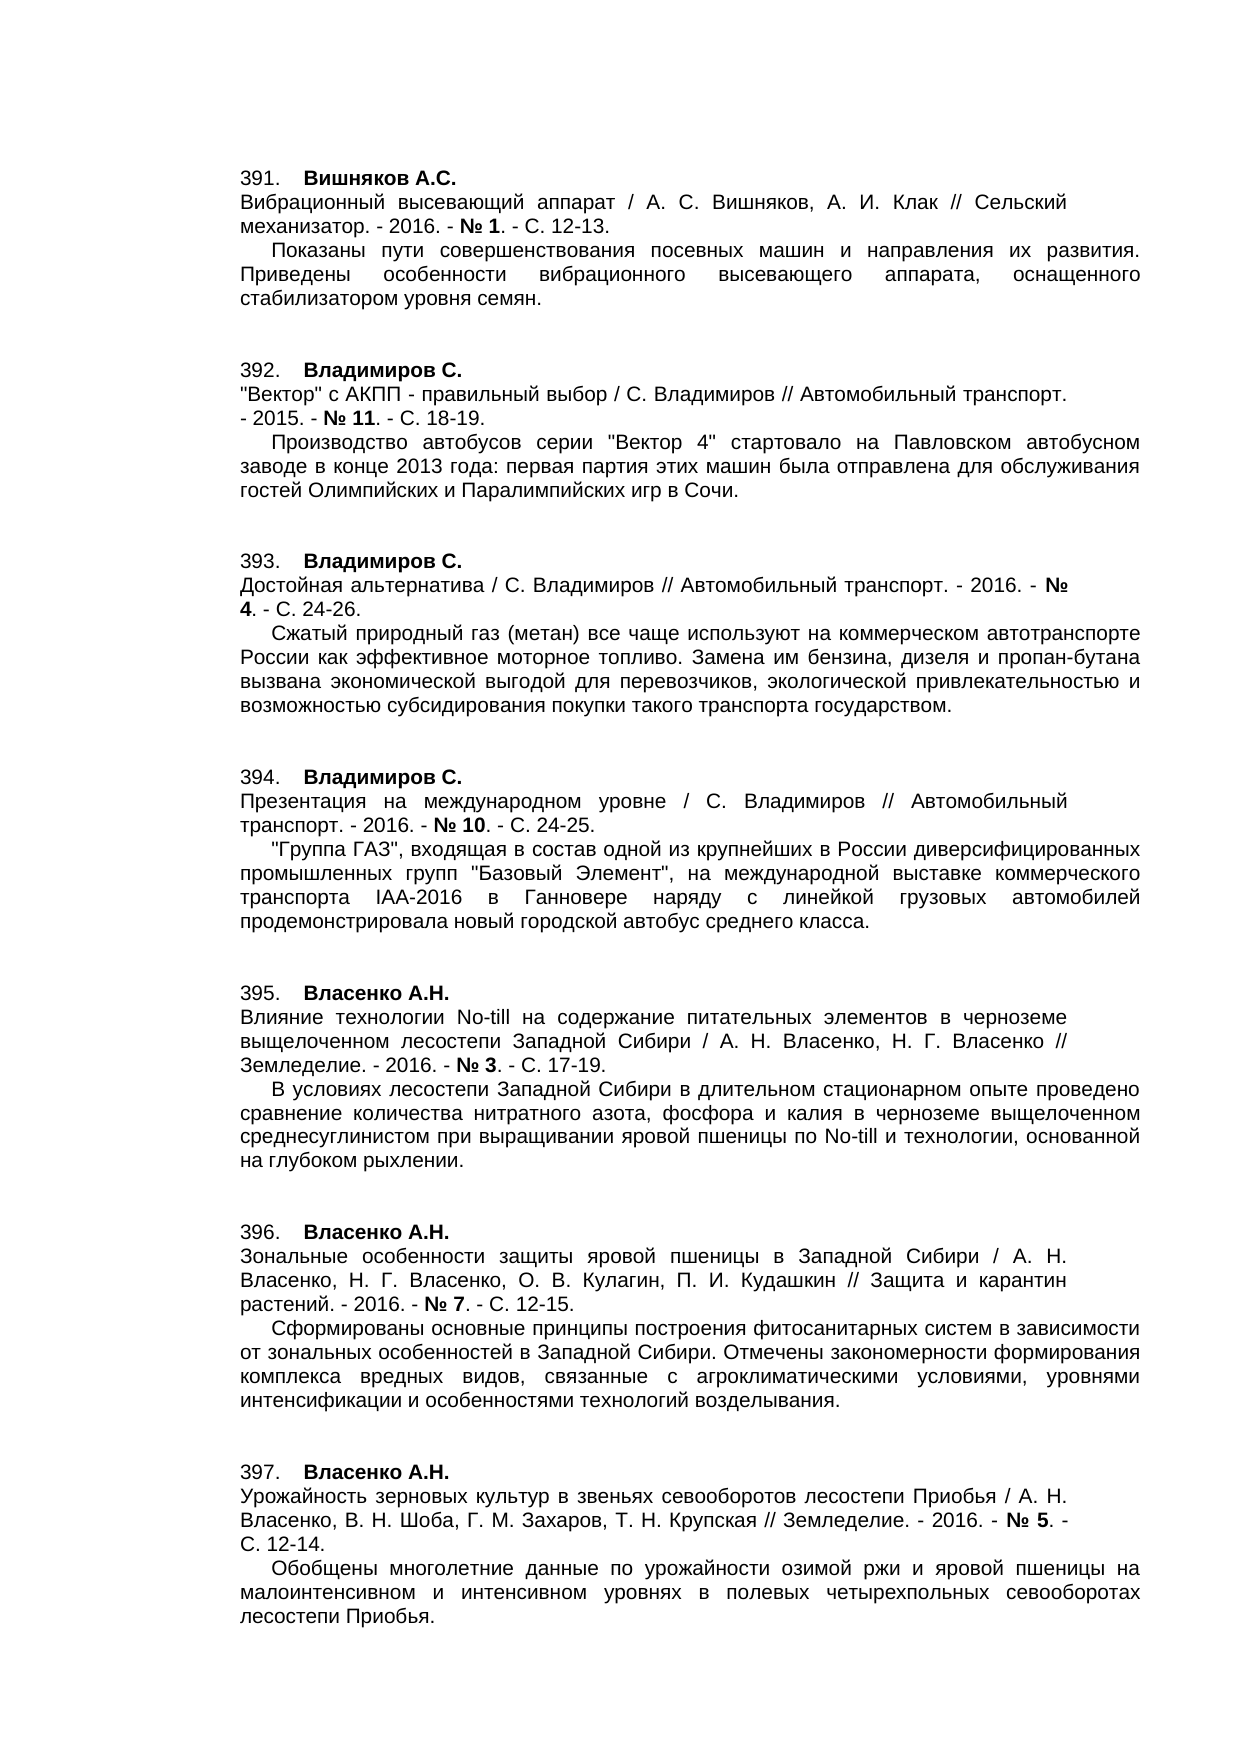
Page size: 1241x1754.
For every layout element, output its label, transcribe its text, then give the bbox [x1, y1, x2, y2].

text 395. Власенко А.Н. [240, 981, 1068, 1004]
text Сжатый природный газ (метан) все чаще используют на коммерческом автотранспорте России как эффективное моторное топливо. Замена им бензина, дизеля и пропан-бутана вызвана экономической выгодой для перевозчиков, экологической привлекательностью и возможностью субсидирования покупки такого транспорта государством. [240, 621, 1141, 717]
text Достойная альтернатива / С. Владимиров // Автомобильный транспорт. - 2016. - № 4. - С. 24-26. [240, 573, 1068, 621]
text Сформированы основные принципы построения фитосанитарных систем в зависимости от зональных особенностей в Западной Сибири. Отмечены закономерности формирования комплекса вредных видов, связанные с агроклиматическими условиями, уровнями интенсификации и особенностями технологий возделывания. [240, 1316, 1141, 1412]
text Производство автобусов серии "Вектор 4" стартовало на Павловском автобусном заводе в конце 2013 года: первая партия этих машин была отправлена для обслуживания гостей Олимпийских и Паралимпийских игр в Сочи. [240, 429, 1141, 501]
text "Вектор" с АКПП - правильный выбор / С. Владимиров // Автомобильный транспорт. - 2015. - № 11. - С. 18-19. [240, 382, 1068, 429]
text Урожайность зерновых культур в звеньях севооборотов лесостепи Приобья / А. Н. Власенко, В. Н. Шоба, Г. М. Захаров, Т. Н. Крупская // Земледелие. - 2016. - № 5. - С. 12-14. [240, 1484, 1068, 1556]
text Презентация на международном уровне / С. Владимиров // Автомобильный транспорт. - 2016. - № 10. - С. 24-25. [240, 789, 1068, 837]
text 396. Власенко А.Н. [240, 1220, 1068, 1244]
text Показаны пути совершенствования посевных машин и направления их развития. Приведены особенности вибрационного высевающего аппарата, оснащенного стабилизатором уровня семян. [240, 238, 1141, 310]
text "Группа ГАЗ", входящая в состав одной из крупнейших в России диверсифицированных промышленных групп "Базовый Элемент", на международной выставке коммерческого транспорта IAA-2016 в Ганновере наряду с линейкой грузовых автомобилей продемонстрировала новый городской автобус среднего класса. [240, 837, 1141, 933]
text Обобщены многолетние данные по урожайности озимой ржи и яровой пшеницы на малоинтенсивном и интенсивном уровнях в полевых четырехпольных севооборотах лесостепи Приобья. [240, 1556, 1141, 1627]
text Вибрационный высевающий аппарат / А. С. Вишняков, А. И. Клак // Сельский механизатор. - 2016. - № 1. - С. 12-13. [240, 190, 1068, 238]
text 397. Власенко А.Н. [240, 1460, 1068, 1484]
text Зональные особенности защиты яровой пшеницы в Западной Сибири / А. Н. Власенко, Н. Г. Власенко, О. В. Кулагин, П. И. Кудашкин // Защита и карантин растений. - 2016. - № 7. - С. 12-15. [240, 1244, 1068, 1316]
text 394. Владимиров С. [240, 765, 1068, 789]
text Влияние технологии No-till на содержание питательных элементов в черноземе выщелоченном лесостепи Западной Сибири / А. Н. Власенко, Н. Г. Власенко // Земледелие. - 2016. - № 3. - С. 17-19. [240, 1004, 1068, 1076]
text В условиях лесостепи Западной Сибири в длительном стационарном опыте проведено сравнение количества нитратного азота, фосфора и калия в черноземе выщелоченном среднесуглинистом при выращивании яровой пшеницы по No-till и технологии, основанной на глубоком рыхлении. [240, 1076, 1141, 1172]
text 392. Владимиров С. [240, 358, 1068, 382]
text 391. Вишняков А.С. [240, 166, 1068, 190]
text 393. Владимиров С. [240, 549, 1068, 573]
